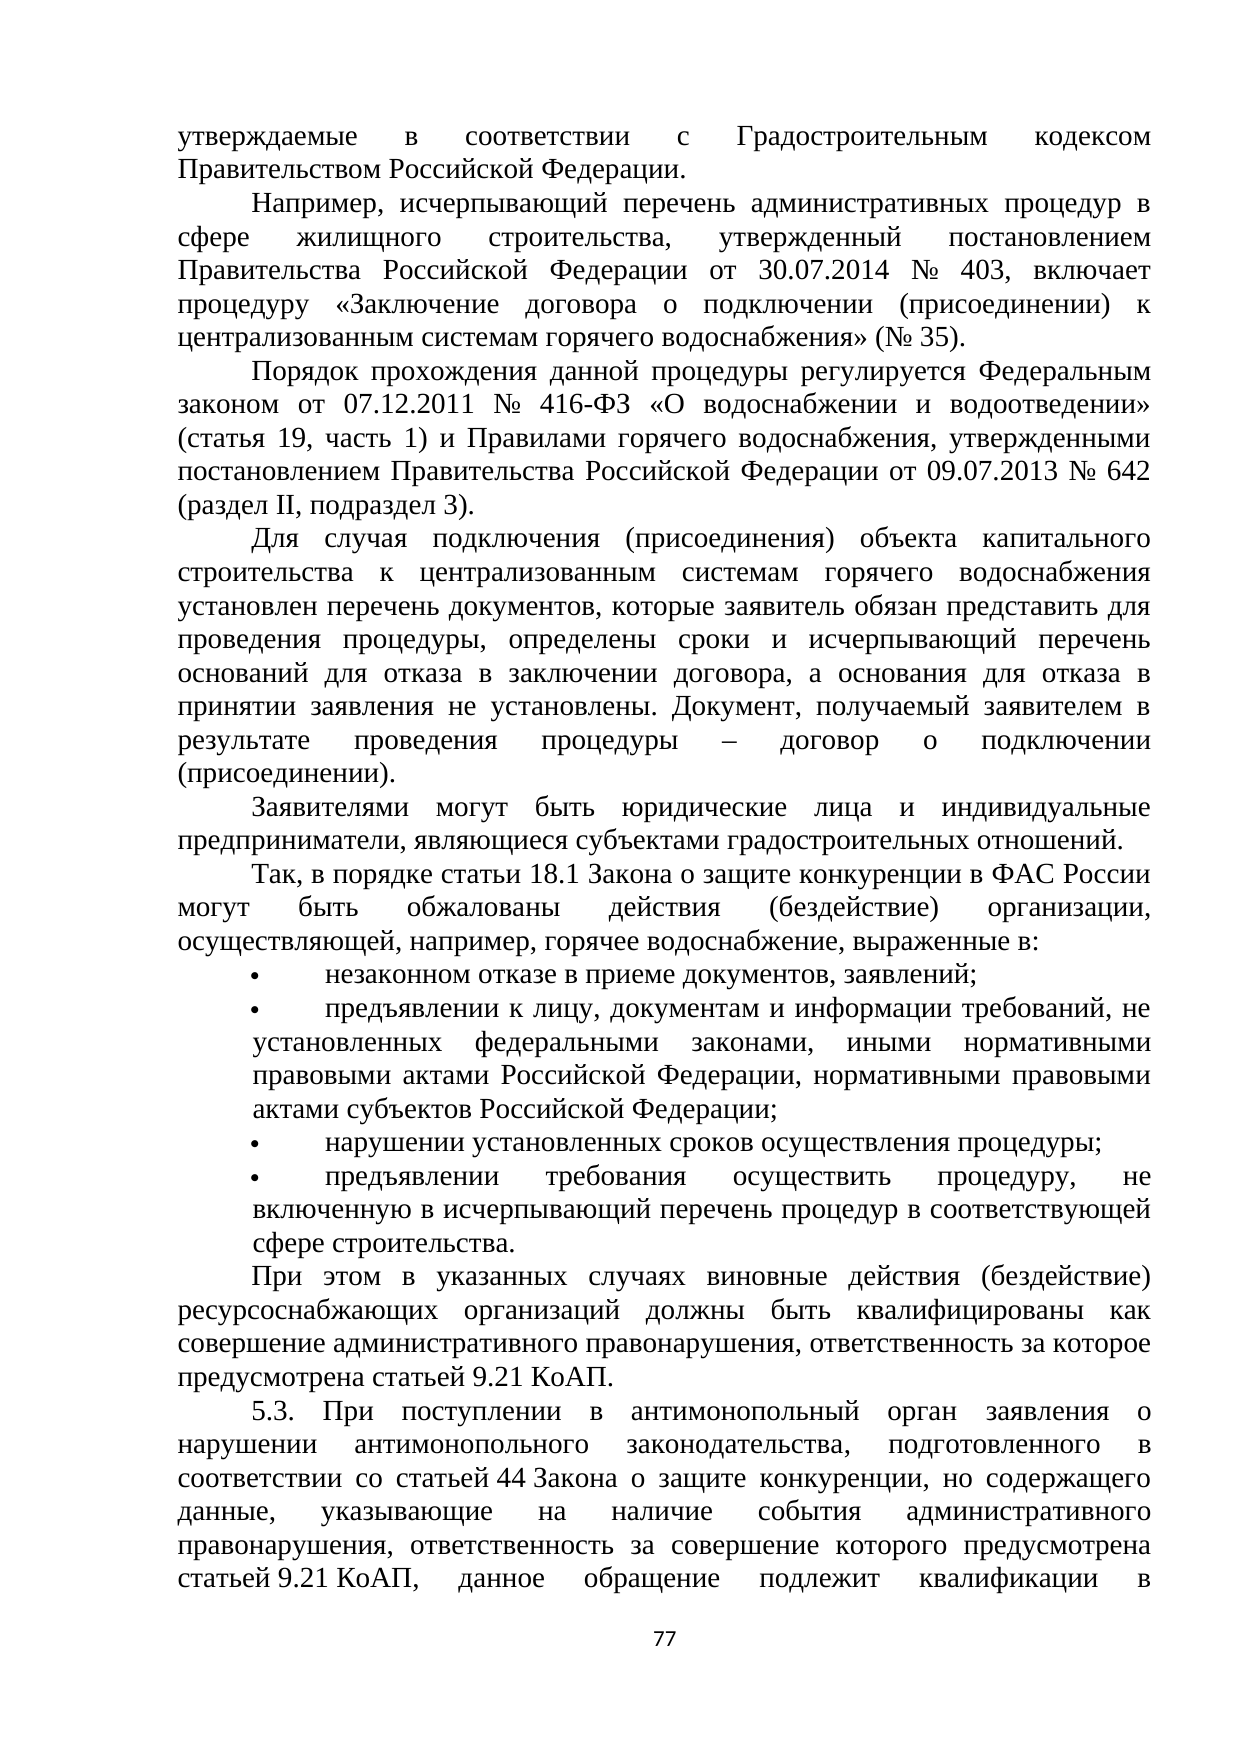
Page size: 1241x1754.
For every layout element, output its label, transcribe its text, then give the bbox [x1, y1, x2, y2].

text Например, исчерпывающий перечень административных процедур в сфере жилищного строительства, утвержденный постановлением Правительства Российской Федерации от 30.07.2014 № 403, включает процедуру «Заключение договора о подключении (присоединении) к централизованным системам горячего водоснабжения» (№ 35). [177, 185, 1152, 353]
text При этом в указанных случаях виновные действия (бездействие) ресурсоснабжающих организаций должны быть квалифицированы как совершение административного правонарушения, ответственность за которое предусмотрена статьей 9.21 КоАП. [177, 1258, 1152, 1393]
list предъявлении к лицу, документам и информации требований, не установленных федеральными законами, иными нормативными правовыми актами Российской Федерации, нормативными правовыми актами субъектов Российской Федерации; [251, 990, 1152, 1124]
list нарушении установленных сроков осуществления процедуры; [251, 1124, 1152, 1158]
list незаконном отказе в приеме документов, заявлений; [251, 957, 1152, 990]
text Так, в порядке статьи 18.1 Закона о защите конкуренции в ФАС России могут быть обжалованы действия (бездействие) организации, осуществляющей, например, горячее водоснабжение, выраженные в: [177, 856, 1152, 957]
list предъявлении требования осуществить процедуру, не включенную в исчерпывающий перечень процедур в соответствующей сфере строительства. [251, 1158, 1152, 1258]
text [177, 1393, 1152, 1594]
text Порядок прохождения данной процедуры регулируется Федеральным законом от 07.12.2011 № 416-ФЗ «О водоснабжении и водоотведении» (статья 19, часть 1) и Правилами горячего водоснабжения, утвержденными постановлением Правительства Российской Федерации от 09.07.2013 № 642 (раздел II, подраздел 3). [177, 353, 1152, 521]
text Заявителями могут быть юридические лица и индивидуальные предприниматели, являющиеся субъектами градостроительных отношений. [177, 789, 1152, 856]
text Для случая подключения (присоединения) объекта капитального строительства к централизованным системам горячего водоснабжения установлен перечень документов, которые заявитель обязан представить для проведения процедуры, определены сроки и исчерпывающий перечень оснований для отказа в заключении договора, а основания для отказа в принятии заявления не установлены. Документ, получаемый заявителем в результате проведения процедуры – договор о подключении (присоединении). [177, 521, 1152, 789]
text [177, 118, 1152, 185]
